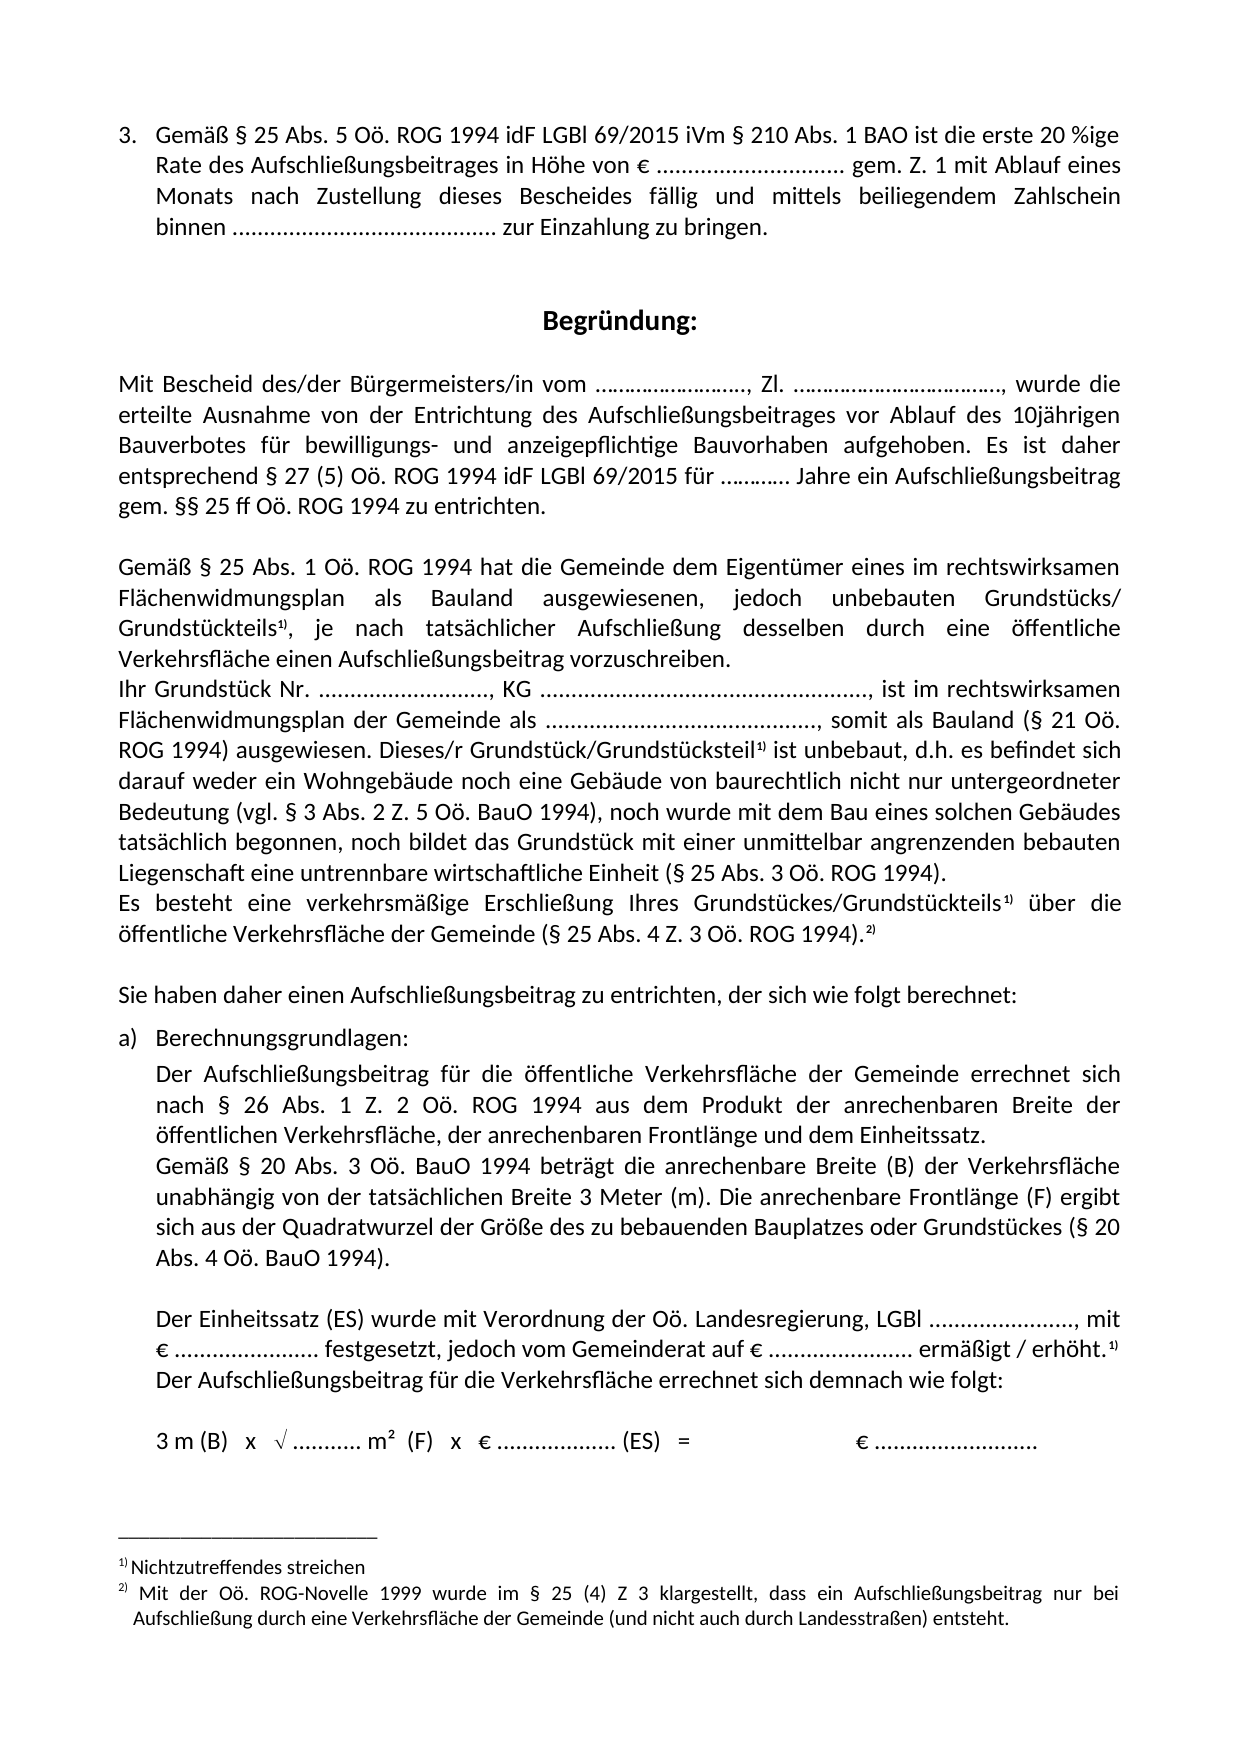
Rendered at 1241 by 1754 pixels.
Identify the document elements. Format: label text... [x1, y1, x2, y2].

text Gemäß § 20 Abs. 3 Oö. BauO 1994 beträgt die anrechenbare Breite (B) der Verkehrsfläche unabhängig von der tatsächlichen Breite 3 Meter (m). Die anrechenbare Frontlänge (F) ergibt sich aus der Quadratwurzel der Größe des zu bebauenden Bauplatzes oder Grundstückes (§ 20 Abs. 4 Oö. BauO 1994). [156, 1150, 1122, 1272]
text _________________________ [118, 1516, 1122, 1542]
text 2) Mit der Oö. ROG-Novelle 1999 wurde im § 25 (4) Z 3 klargestellt, dass ein Aufschließungsbeitrag nur bei Aufschließung durch eine Verkehrsfläche der Gemeinde (und nicht auch durch Landesstraßen) entsteht. [118, 1580, 1122, 1631]
text Der Aufschließungsbeitrag für die öffentliche Verkehrsfläche der Gemeinde errechnet sich nach § 26 Abs. 1 Z. 2 Oö. ROG 1994 aus dem Produkt der anrechenbaren Breite der öffentlichen Verkehrsfläche, der anrechenbaren Frontlänge und dem Einheitssatz. [156, 1059, 1122, 1150]
list Berechnungsgrundlagen: [118, 1022, 1122, 1052]
text Der Aufschließungsbeitrag für die Verkehrsfläche errechnet sich demnach wie folgt: [156, 1364, 1122, 1394]
list Gemäß § 25 Abs. 5 Oö. ROG 1994 idF LGBl 69/2015 iVm § 210 Abs. 1 BAO ist die erste 20 %ige Rate des Aufschließungsbeitrages in Höhe von € .............................. gem. Z. 1 mit Ablauf eines Monats nach Zustellung dieses Bescheides fällig und mittels beiliegendem Zahlschein binnen .......................................... zur Einzahlung zu bringen. [118, 119, 1122, 241]
text 3 m (B) x ........... m² (F) x € ................... (ES) = € .......................... [156, 1425, 1122, 1455]
text 1) Nichtzutreffendes streichen [118, 1554, 1122, 1580]
text Der Einheitssatz (ES) wurde mit Verordnung der Oö. Landesregierung, LGBl ......................., mit € ....................... festgesetzt, jedoch vom Gemeinderat auf € ....................... ermäßigt / erhöht.1) [156, 1303, 1122, 1364]
text Begründung: [118, 302, 1122, 338]
text Gemäß § 25 Abs. 1 Oö. ROG 1994 hat die Gemeinde dem Eigentümer eines im rechtswirksamen Flächenwidmungsplan als Bauland ausgewiesenen, jedoch unbebauten Grundstücks/ Grundstückteils1), je nach tatsächlicher Aufschließung desselben durch eine öffentliche Verkehrsfläche einen Aufschließungsbeitrag vorzuschreiben. [118, 552, 1122, 674]
text Mit Bescheid des/der Bürgermeisters/in vom …………………….., Zl. ………………………………, wurde die erteilte Ausnahme von der Entrichtung des Aufschließungsbeitrages vor Ablauf des 10jährigen Bauverbotes für bewilligungs- und anzeigepflichtige Bauvorhaben aufgehoben. Es ist daher entsprechend § 27 (5) Oö. ROG 1994 idF LGBl 69/2015 für ………… Jahre ein Aufschließungsbeitrag gem. §§ 25 ff Oö. ROG 1994 zu entrichten. [118, 368, 1122, 521]
text Sie haben daher einen Aufschließungsbeitrag zu entrichten, der sich wie folgt berechnet: [118, 979, 1122, 1009]
text Es besteht eine verkehrsmäßige Erschließung Ihres Grundstückes/Grundstückteils1) über die öffentliche Verkehrsfläche der Gemeinde (§ 25 Abs. 4 Z. 3 Oö. ROG 1994).2) [118, 887, 1122, 948]
text Ihr Grundstück Nr. ..........................., KG ...................................................., ist im rechtswirksamen Flächenwidmungsplan der Gemeinde als ..........................................., somit als Bauland (§ 21 Oö. ROG 1994) ausgewiesen. Dieses/r Grundstück/Grundstücksteil1) ist unbebaut, d.h. es befindet sich darauf weder ein Wohngebäude noch eine Gebäude von baurechtlich nicht nur untergeordneter Bedeutung (vgl. § 3 Abs. 2 Z. 5 Oö. BauO 1994), noch wurde mit dem Bau eines solchen Gebäudes tatsächlich begonnen, noch bildet das Grundstück mit einer unmittelbar angrenzenden bebauten Liegenschaft eine untrennbare wirtschaftliche Einheit (§ 25 Abs. 3 Oö. ROG 1994). [118, 674, 1122, 887]
